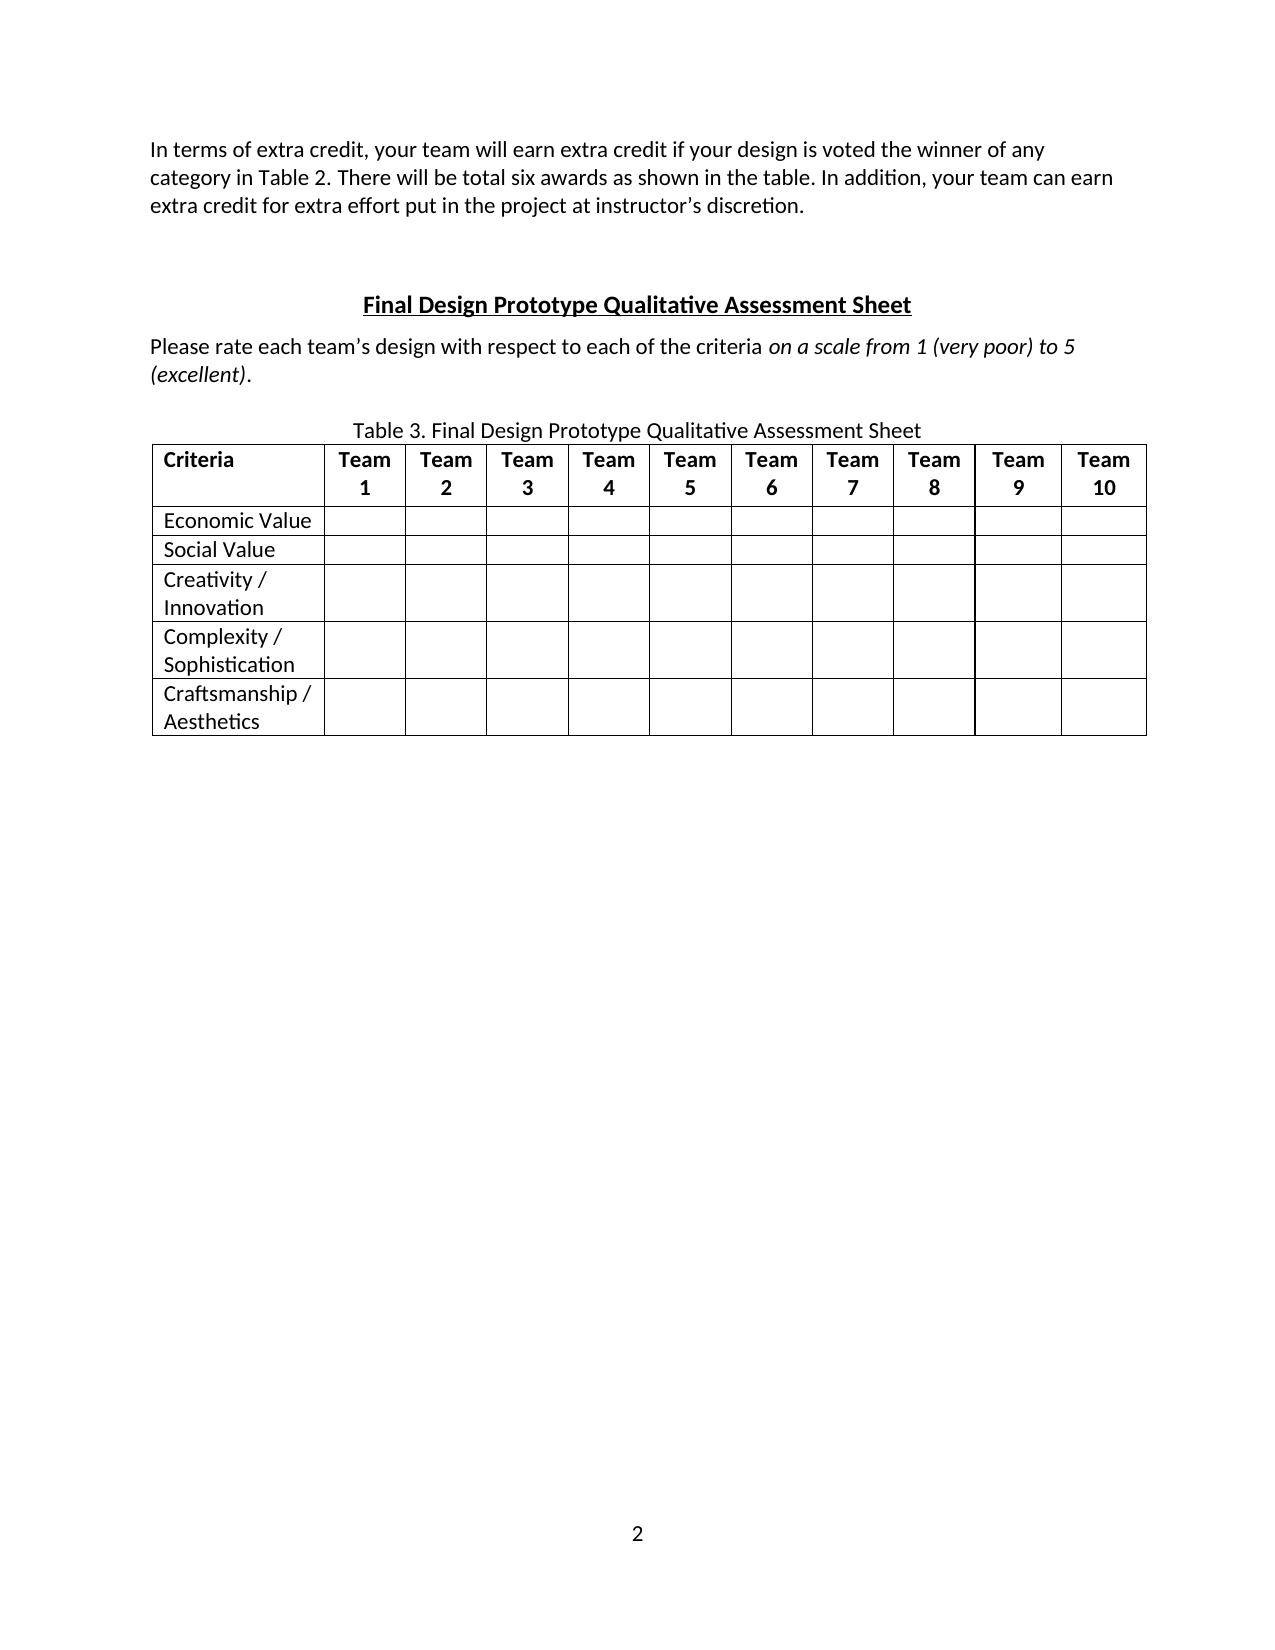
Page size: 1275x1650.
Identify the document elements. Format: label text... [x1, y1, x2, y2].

table_cell [487, 565, 568, 621]
table_cell [1062, 565, 1146, 621]
table_cell [325, 507, 405, 534]
table_cell [406, 622, 486, 678]
table_cell [406, 679, 486, 735]
table_header Team 3 [487, 445, 568, 506]
table_cell [813, 536, 893, 564]
table_cell [325, 565, 405, 621]
table_cell [732, 679, 812, 735]
table_cell [406, 536, 486, 564]
table_cell [976, 565, 1061, 621]
table_cell [487, 622, 568, 678]
text In terms of extra credit, your team will earn extra credit if your design is voted the winner of any category in Table 2. There will be total six awards as shown in the table. In addition, your team can earn extra credit for extra effort put in the project at instructor’s discretion. [150, 135, 1125, 219]
table_header Team 4 [569, 445, 649, 506]
table_cell [325, 679, 405, 735]
table_cell [976, 679, 1061, 735]
table_cell [732, 622, 812, 678]
table_header Team 9 [976, 445, 1061, 506]
table_cell [1062, 507, 1146, 534]
table_cell Economic Value [153, 507, 324, 534]
table_header Criteria [153, 445, 324, 506]
table_header Team 8 [894, 445, 974, 506]
table_cell [569, 565, 649, 621]
text Final Design Prototype Qualitative Assessment Sheet [150, 289, 1125, 319]
table_cell [894, 507, 974, 534]
table_cell [813, 507, 893, 534]
table_cell [894, 536, 974, 564]
table_header Team 10 [1062, 445, 1146, 506]
table_cell [325, 536, 405, 564]
table_cell [1062, 679, 1146, 735]
table_cell [650, 507, 731, 534]
table_cell [976, 507, 1061, 534]
table_cell [325, 622, 405, 678]
table_header Team 6 [732, 445, 812, 506]
table_cell [732, 565, 812, 621]
table_cell [487, 507, 568, 534]
table_cell [976, 536, 1061, 564]
table_cell [894, 679, 974, 735]
table_cell [813, 565, 893, 621]
table_cell [406, 565, 486, 621]
table_cell Creativity / Innovation [153, 565, 324, 621]
table_header Team 7 [813, 445, 893, 506]
table_cell [650, 679, 731, 735]
table_cell [1062, 536, 1146, 564]
table_cell [732, 507, 812, 534]
table_cell Complexity / Sophistication [153, 622, 324, 678]
table_cell [569, 507, 649, 534]
table_cell [650, 565, 731, 621]
table_cell [976, 622, 1061, 678]
table_cell [569, 622, 649, 678]
table_cell [487, 679, 568, 735]
table_cell [1062, 622, 1146, 678]
table_cell [569, 536, 649, 564]
table_cell [487, 536, 568, 564]
table_cell [650, 622, 731, 678]
table_header Team 2 [406, 445, 486, 506]
table_cell Social Value [153, 536, 324, 564]
table_cell [406, 507, 486, 534]
text Please rate each team’s design with respect to each of the criteria on a scale from 1 (very poor) to 5 (excellent). [150, 332, 1125, 388]
table_cell [732, 536, 812, 564]
table_cell Craftsmanship / Aesthetics [153, 679, 324, 735]
table_cell [813, 622, 893, 678]
table_cell [894, 622, 974, 678]
table_cell [569, 679, 649, 735]
table_cell [894, 565, 974, 621]
table_cell [813, 679, 893, 735]
text Table 3. Final Design Prototype Qualitative Assessment Sheet [150, 416, 1125, 444]
table_header Team 5 [650, 445, 731, 506]
table_cell [650, 536, 731, 564]
table_header Team 1 [325, 445, 405, 506]
